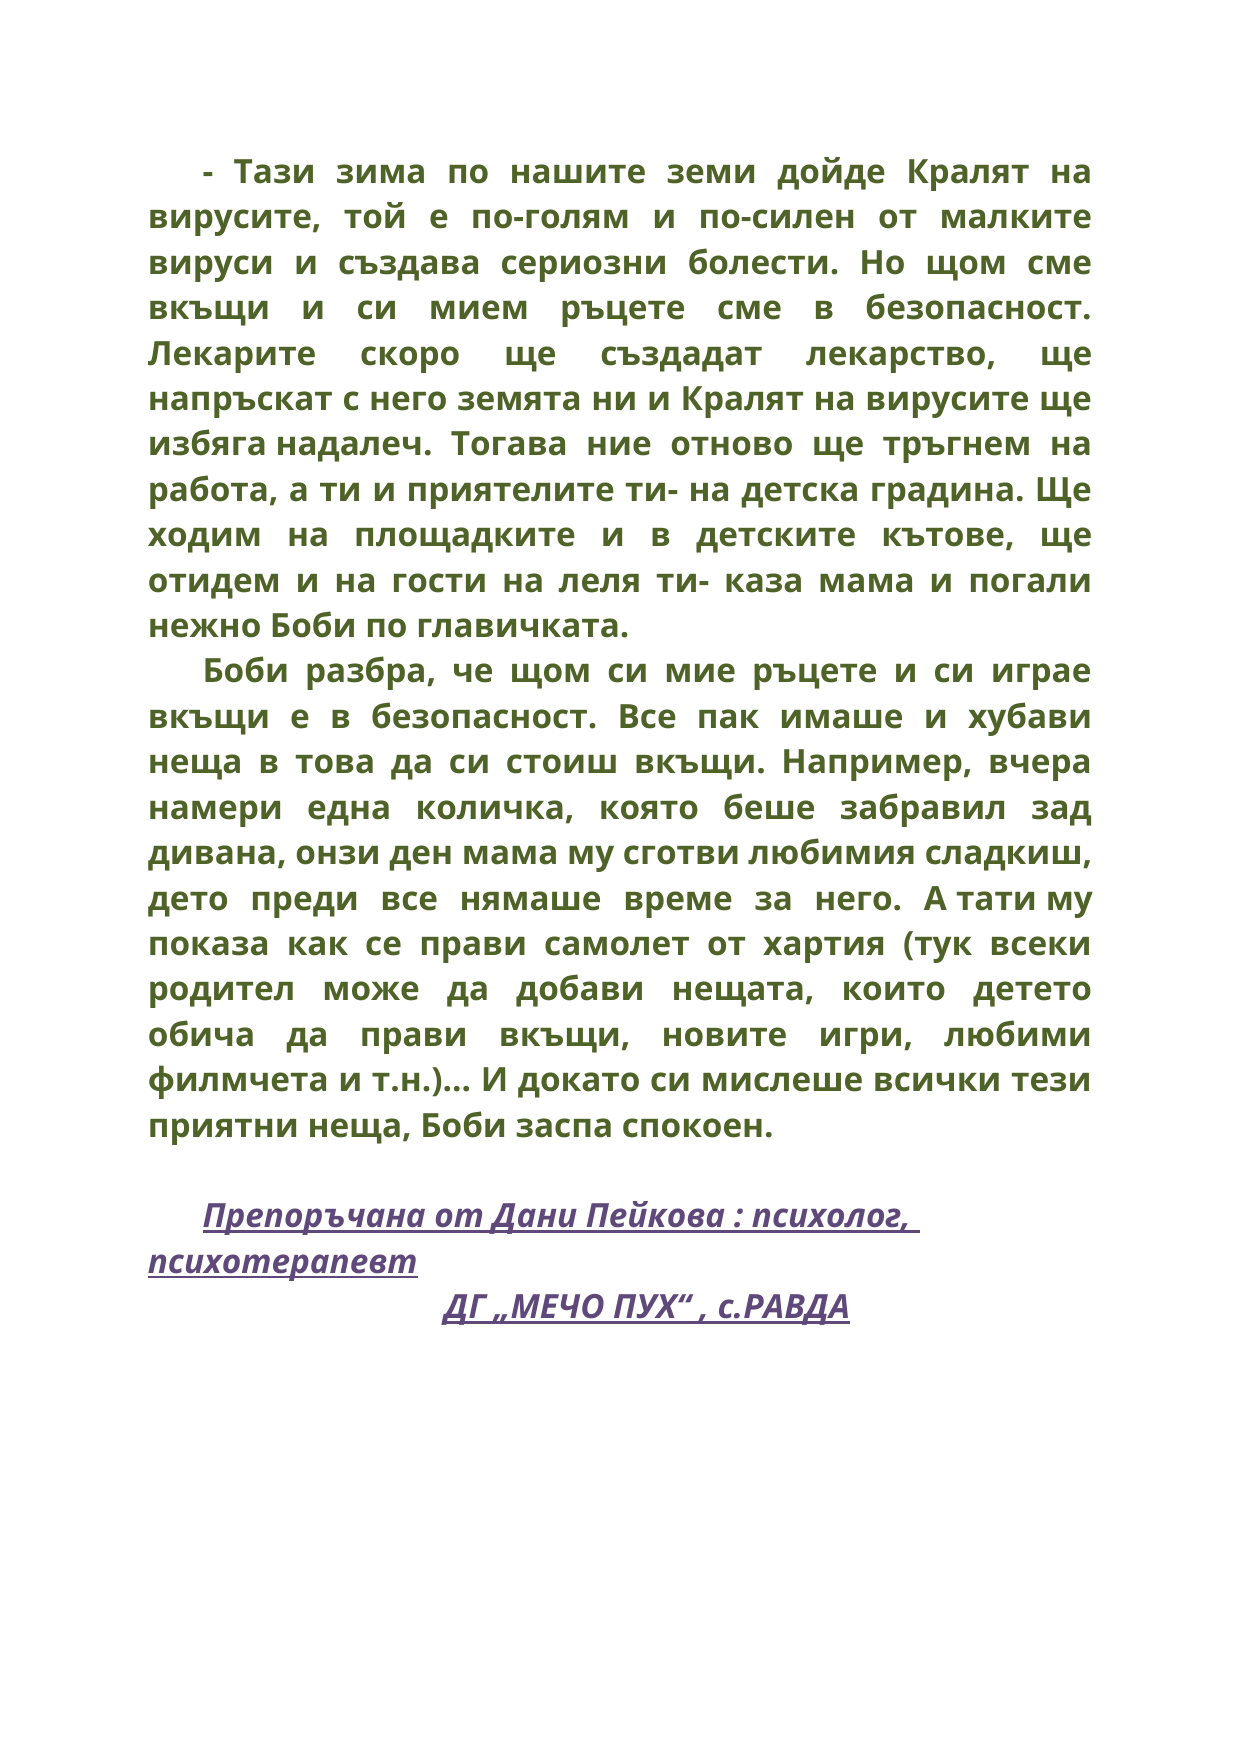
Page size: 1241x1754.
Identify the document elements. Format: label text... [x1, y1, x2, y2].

text Боби разбра, че щом си мие ръцете и си играе вкъщи е в безопасност. Все пак имаше и хубави неща в това да си стоиш вкъщи. Например, вчера намери една количка, която беше забравил зад дивана, онзи ден мама му сготви любимия сладкиш, дето преди все нямаше време за него. А тати му показа как се прави самолет от хартия (тук всеки родител може да добави нещата, които детето обича да прави вкъщи, новите игри, любими филмчета и т.н.)… И докато си мислеше всички тези приятни неща, Боби заспа спокоен. [148, 647, 1093, 1147]
text - Тази зима по нашите земи дойде Кралят на вирусите, той е по-голям и по-силен от малките вируси и създава сериозни болести. Но щом сме вкъщи и си мием ръцете сме в безопасност. Лекарите скоро ще създадат лекарство, ще напръскат с него земята ни и Кралят на вирусите ще избяга надалеч. Тогава ние отново ще тръгнем на работа, а ти и приятелите ти- на детска градина. Ще ходим на площадките и в детските кътове, ще отидем и на гости на леля ти- каза мама и погали нежно Боби по главичката. [148, 148, 1093, 647]
text ДГ „МЕЧО ПУХ“ , с.РАВДА [148, 1283, 1093, 1328]
text Препоръчана от Дани Пейкова : психолог, психотерапевт [148, 1192, 1093, 1283]
